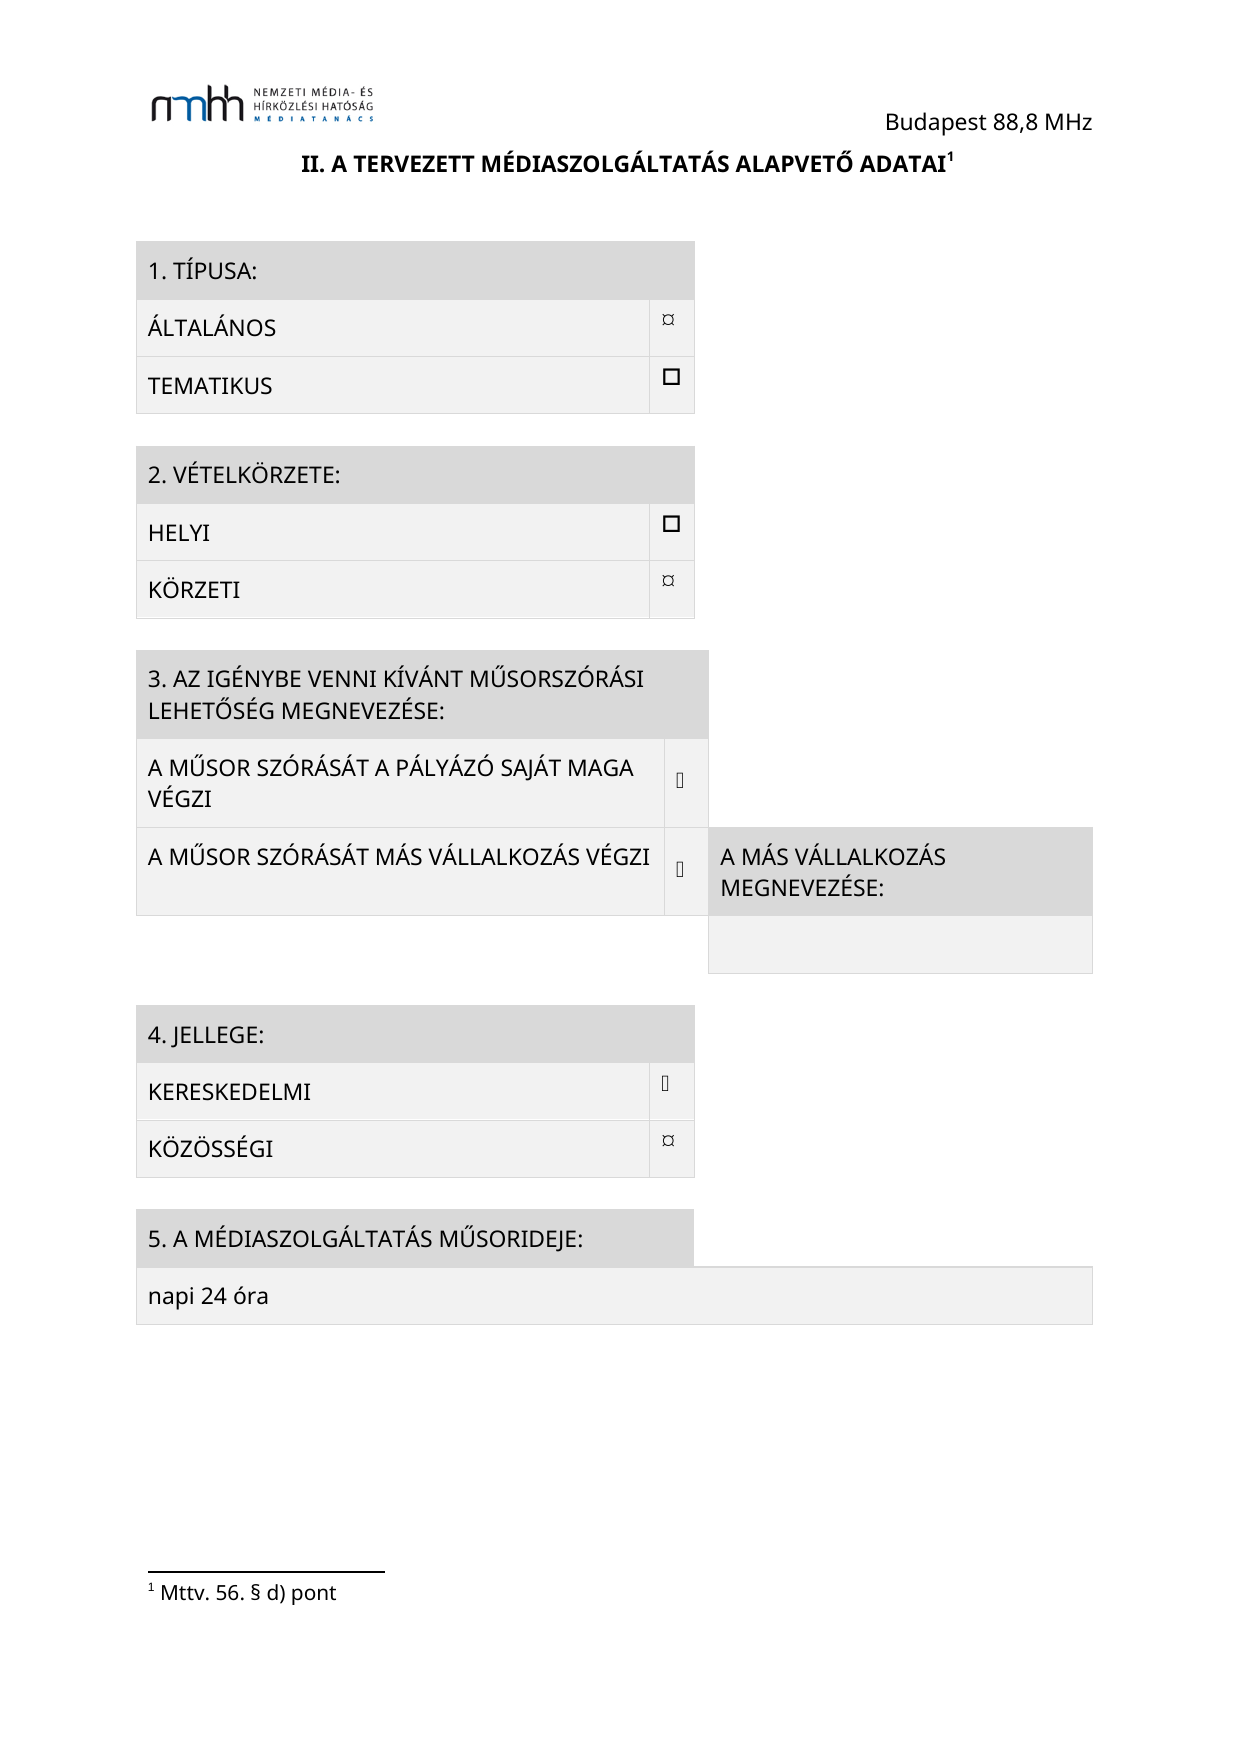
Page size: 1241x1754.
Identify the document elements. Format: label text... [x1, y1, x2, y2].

table_cell [650, 561, 694, 617]
table_cell [650, 1121, 694, 1177]
table_cell közösségi [137, 1121, 649, 1177]
text II. A tervezett médiaszolgáltatás alapvető adatai [148, 148, 1107, 179]
table_header 2. Vételkörzete: [137, 447, 694, 503]
picture [147, 73, 381, 131]
table_cell a műsor szórását más vállalkozás végzi [137, 828, 664, 915]
table_cell [650, 1063, 694, 1119]
table_cell körzeti [137, 561, 649, 617]
table_cell tematikus [137, 357, 649, 413]
table_cell a más vállalkozás megnevezése: [709, 828, 1092, 915]
table_header 4. Jellege: [137, 1006, 694, 1062]
table_header 3. Az igénybe venni kívánt műsorszórási lehetőség megnevezése: [137, 651, 708, 738]
table_cell HELYI [137, 504, 649, 560]
table_header 5. A médiaszolgáltatás Műsorideje: [137, 1210, 693, 1266]
table_cell kereskedelmi [137, 1063, 649, 1119]
table_header 1. Típusa: [137, 243, 694, 299]
table_cell [665, 828, 708, 915]
table_cell napi 24 óra [137, 1268, 1092, 1324]
table_cell [709, 916, 1092, 973]
table_cell a műsor szórását a pályázó saját maga végzi [137, 739, 664, 827]
table_cell [665, 739, 708, 827]
table_cell [650, 357, 694, 413]
table_cell [650, 504, 694, 560]
table_cell általános [137, 300, 649, 356]
table_cell [650, 300, 694, 356]
